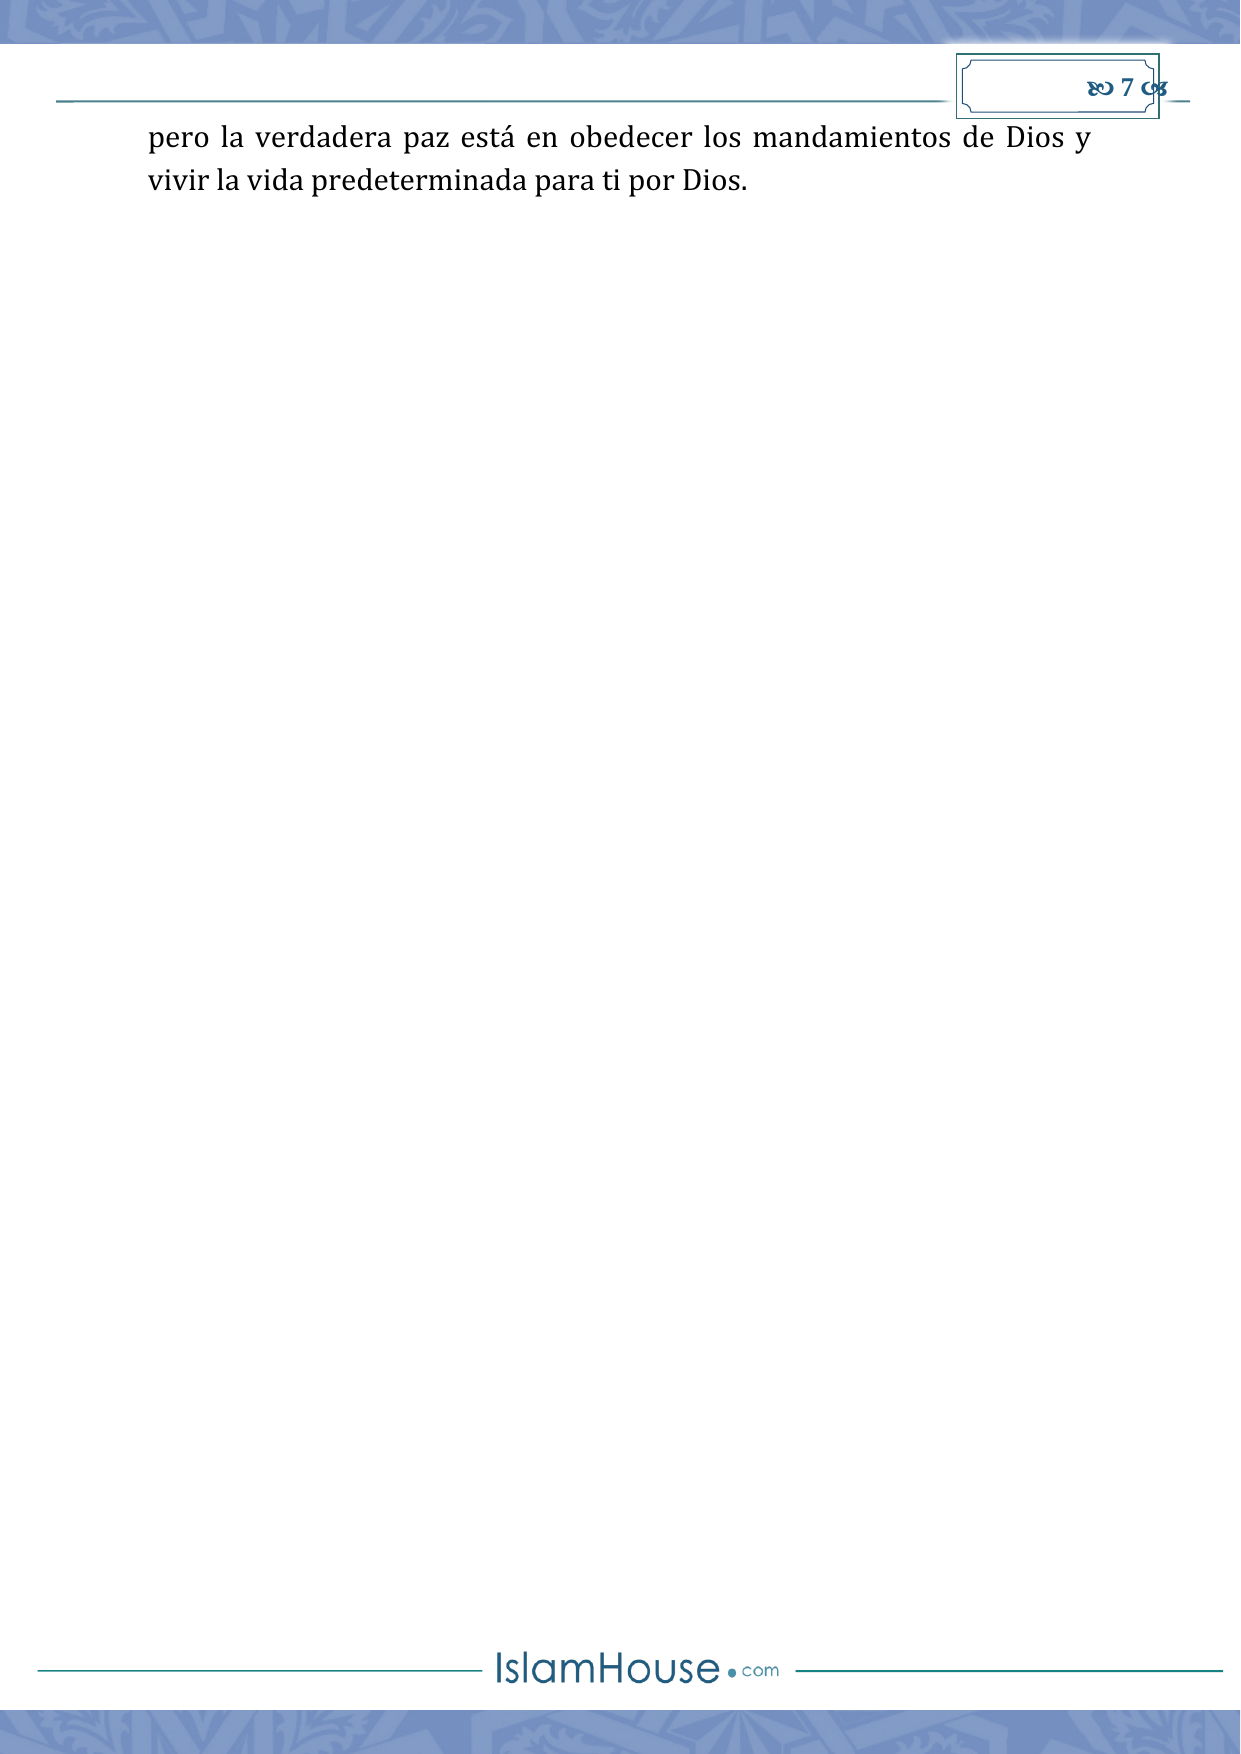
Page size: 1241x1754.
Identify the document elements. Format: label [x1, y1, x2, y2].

text [148, 118, 1092, 197]
picture [487, 1646, 1224, 1691]
picture [28, 1645, 483, 1691]
